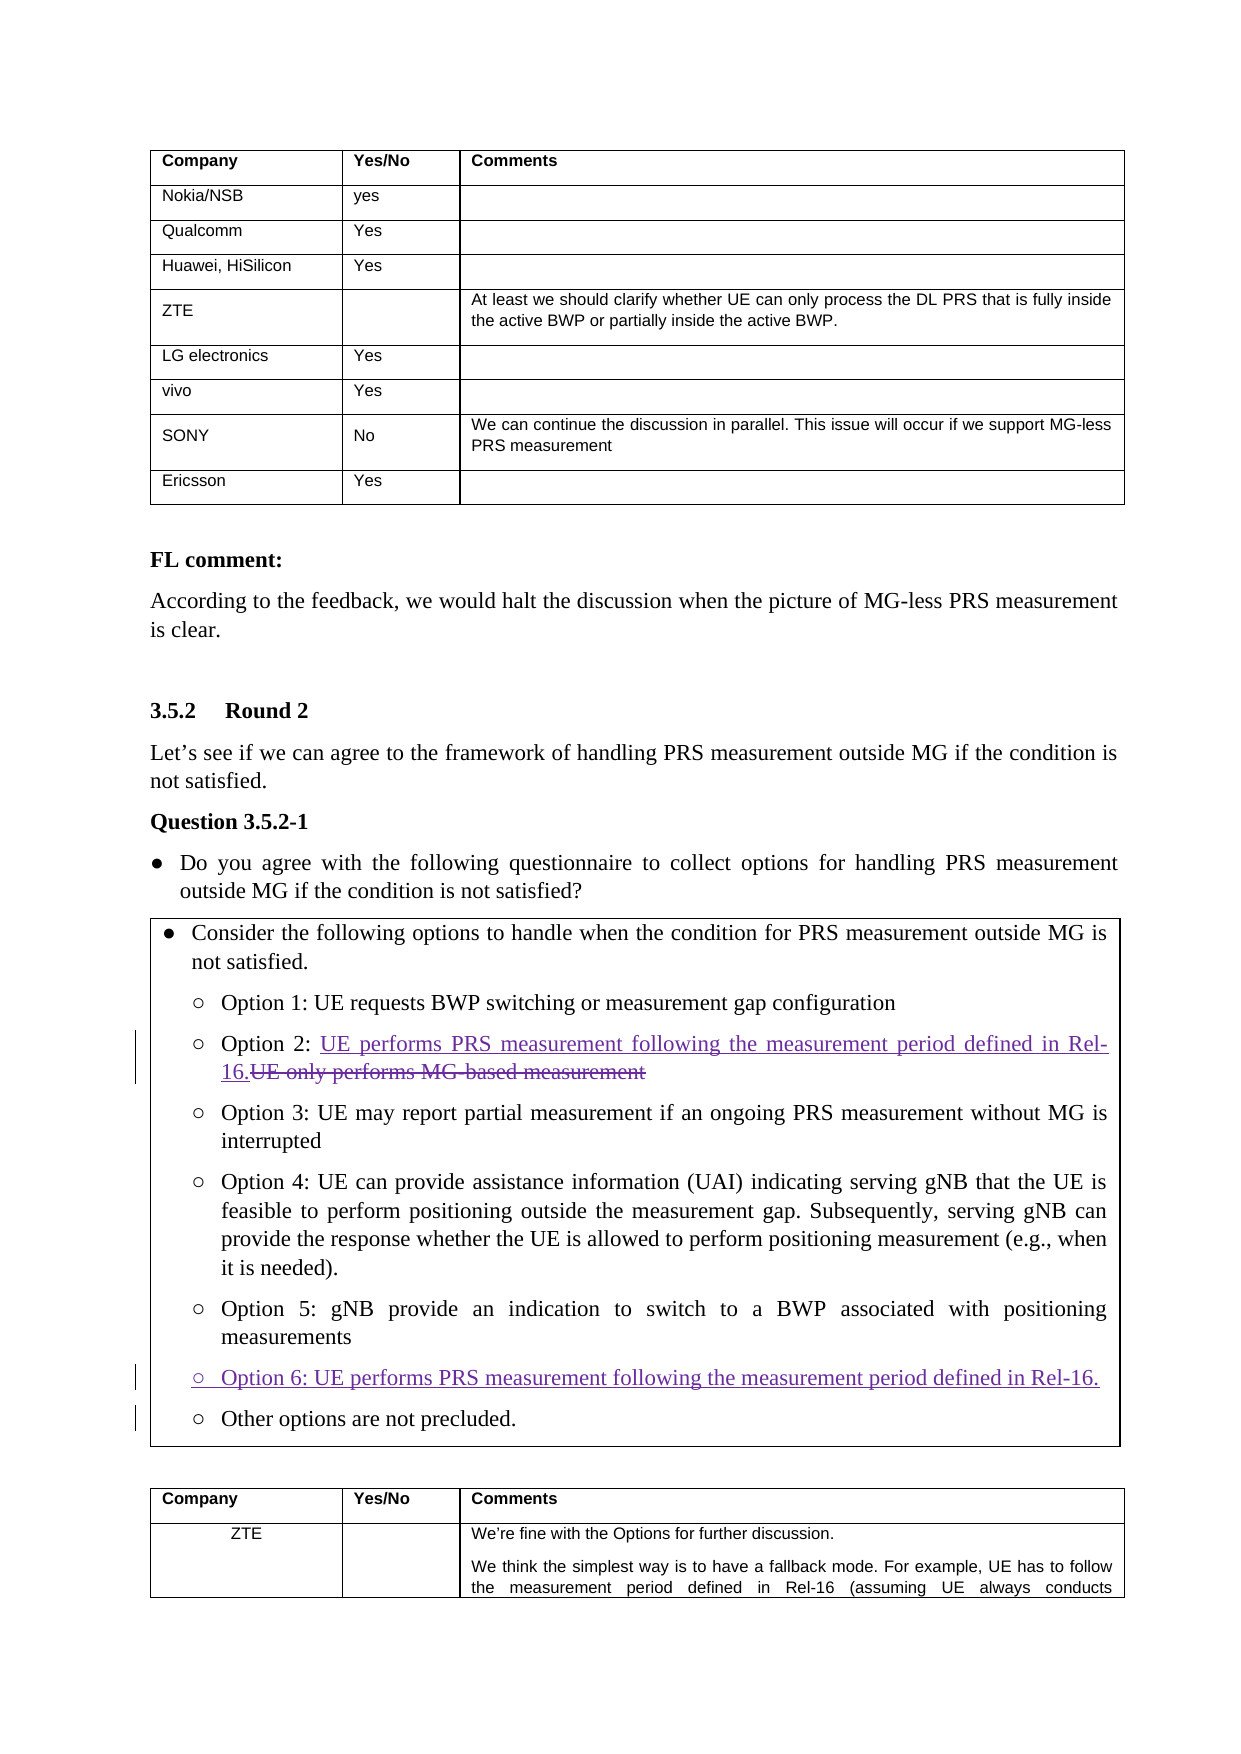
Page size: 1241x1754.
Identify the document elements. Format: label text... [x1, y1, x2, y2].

table_cell [461, 380, 1124, 414]
subtitle Round 2 [150, 698, 1120, 724]
table_header Comments [461, 151, 1124, 185]
table_cell Nokia/NSB [151, 186, 342, 219]
table_cell [343, 1524, 459, 1597]
table_header Comments [461, 1489, 1124, 1523]
table_cell vivo [151, 380, 342, 414]
table_cell [461, 186, 1124, 219]
table_cell [461, 471, 1124, 504]
table_header Consider the following options to handle when the condition for PRS measurement outside MG is not satisfied. Option 1: UE requests BWP switching or measurement gap configuration Option 2: Option 3: UE may report partial measurement if an ongoing PRS measurement without MG is interrupted Option 4: UE can provide assistance information (UAI) indicating serving gNB that the UE is feasible to perform positioning outside the measurement gap. Subsequently, serving gNB can provide the response whether the UE is allowed to perform positioning measurement (e.g., when it is needed). Option 5: gNB provide an indication to switch to a BWP associated with positioning measurements Other options are not precluded. [151, 919, 1119, 1446]
table_cell [461, 221, 1124, 254]
table_cell Yes [343, 380, 459, 414]
table_cell Huawei, HiSilicon [151, 255, 342, 289]
table_header Company [151, 1489, 342, 1523]
table_cell Yes [343, 471, 459, 504]
table_cell SONY [151, 415, 342, 469]
text FL comment: [150, 546, 1120, 573]
table_cell yes [343, 186, 459, 219]
table_cell Yes [343, 255, 459, 289]
subtitle Question 3.5.2-1 [150, 808, 1120, 834]
table_cell ZTE [151, 1524, 342, 1597]
table_cell We can continue the discussion in parallel. This issue will occur if we support MG-less PRS measurement [461, 415, 1124, 469]
table_header Yes/No [343, 151, 459, 185]
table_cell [461, 1524, 1124, 1597]
table_cell At least we should clarify whether UE can only process the DL PRS that is fully inside the active BWP or partially inside the active BWP. [461, 290, 1124, 344]
text Let’s see if we can agree to the framework of handling PRS measurement outside MG if the condition is not satisfied. [150, 738, 1120, 793]
table_cell Ericsson [151, 471, 342, 504]
table_cell Yes [343, 221, 459, 254]
table_cell Yes [343, 346, 459, 379]
table_header Company [151, 151, 342, 185]
text Do you agree with the following questionnaire to collect options for handling PRS measurement outside MG if the condition is not satisfied? [150, 849, 1120, 904]
table_cell [461, 346, 1124, 379]
table_cell No [343, 415, 459, 469]
table_cell Qualcomm [151, 221, 342, 254]
table_cell [461, 255, 1124, 289]
table_cell ZTE [151, 290, 342, 344]
text According to the feedback, we would halt the discussion when the picture of MG-less PRS measurement is clear. [150, 587, 1120, 642]
table_cell [343, 290, 459, 344]
table_cell LG electronics [151, 346, 342, 379]
table_header Yes/No [343, 1489, 459, 1523]
